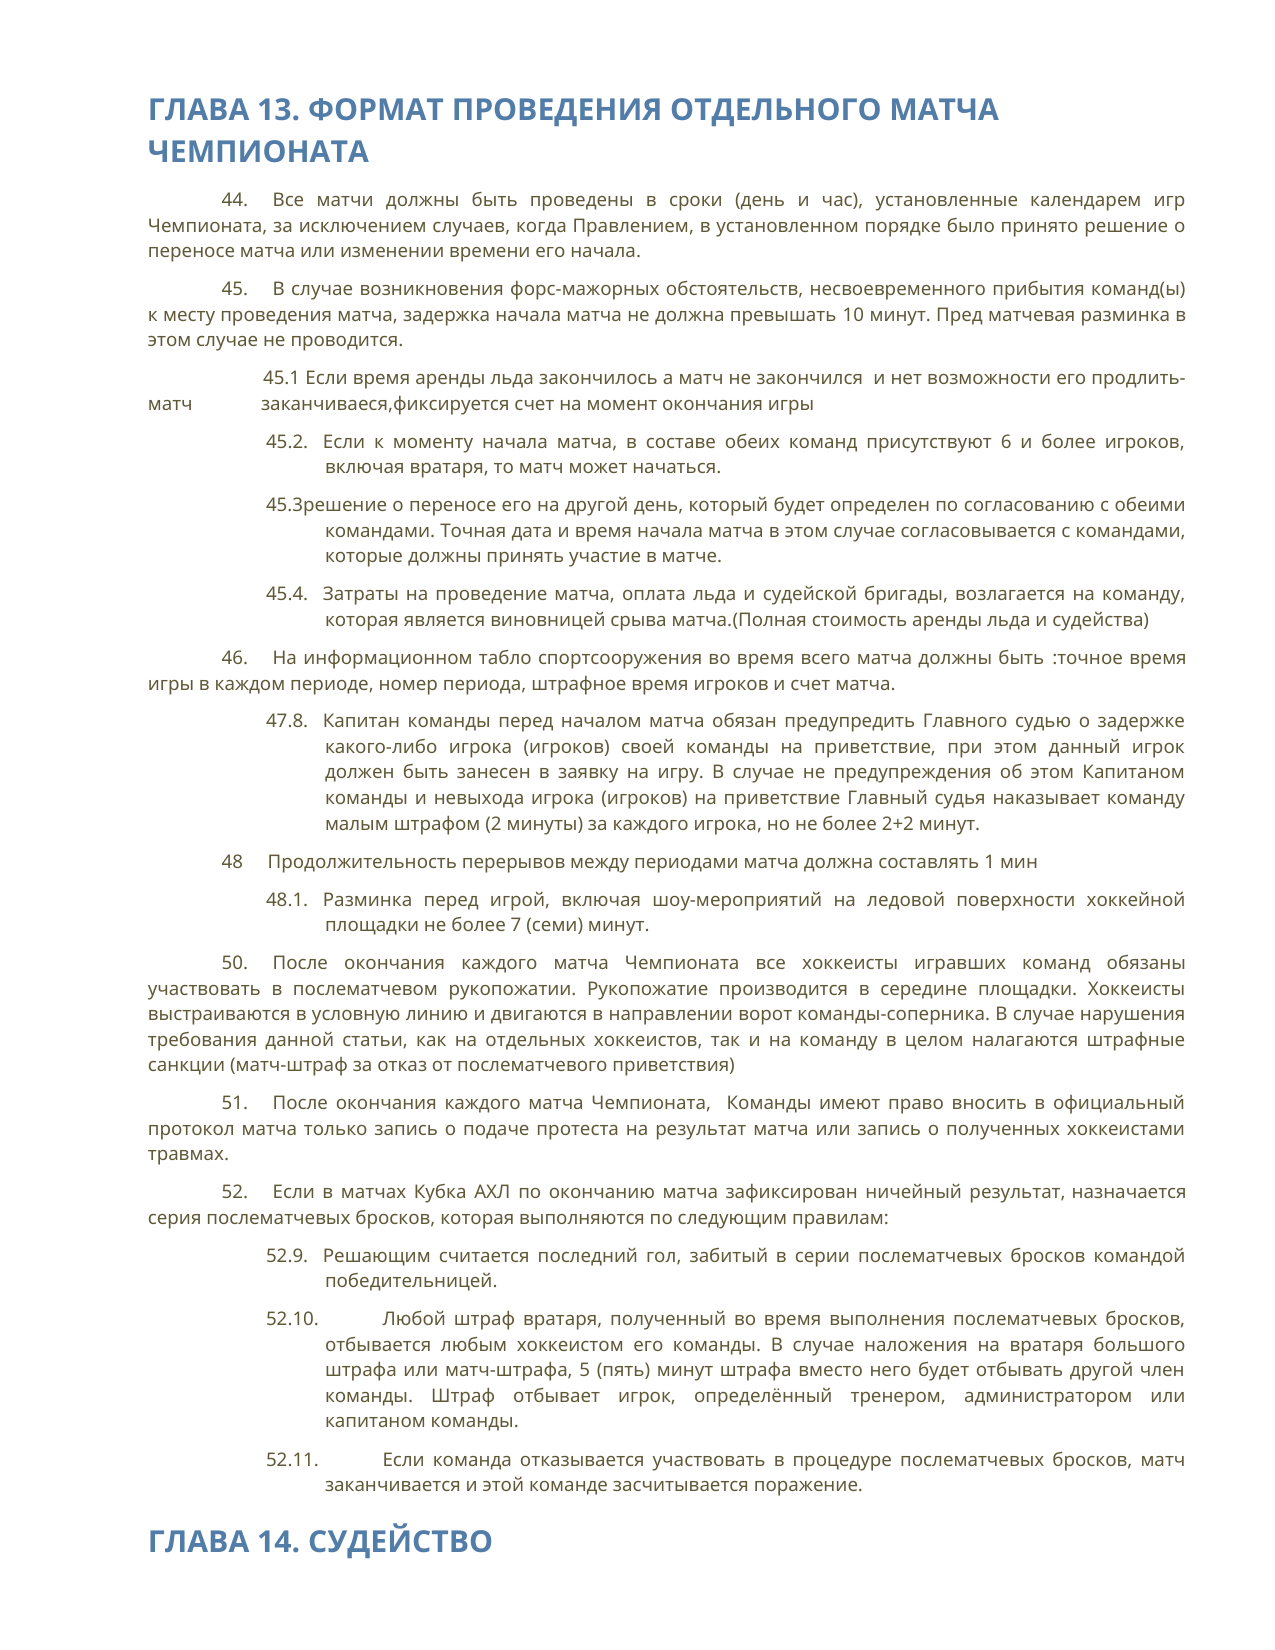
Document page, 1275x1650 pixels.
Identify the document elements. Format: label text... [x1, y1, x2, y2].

text 52. Если в матчах Кубка АХЛ по окончанию матча зафиксирован ничейный результат, назначается серия послематчевых бросков, которая выполняются по следующим правилам: [148, 1179, 1186, 1230]
text 44. Все матчи должны быть проведены в сроки (день и час), установленные календарем игр Чемпионата, за исключением случаев, когда Правлением, в установленном порядке было принято решение о переносе матча или изменении времени его начала. [148, 186, 1186, 263]
text 52.10. Любой штраф вратаря, полученный во время выполнения послематчевых бросков, отбывается любым хоккеистом его команды. В случае наложения на вратаря большого штрафа или матч-штрафа, 5 (пять) минут штрафа вместо него будет отбывать другой член команды. Штраф отбывает игрок, определённый тренером, администратором или капитаном команды. [266, 1306, 1186, 1433]
text ГЛАВА 14. СУДЕЙСТВО [148, 1520, 1186, 1561]
text 48.1. Разминка перед игрой, включая шоу-мероприятий на ледовой поверхности хоккейной площадки не более 7 (семи) минут. [266, 886, 1186, 937]
text 45.1 Если время аренды льда закончилось а матч не закончился и нет возможности его продлить-матч заканчиваеся,фиксируется счет на момент окончания игры [148, 364, 1186, 416]
text ГЛАВА 13. ФОРМАТ ПРОВЕДЕНИЯ ОТДЕЛЬНОГО МАТЧА ЧЕМПИОНАТА [148, 88, 1186, 171]
text 47.8. Капитан команды перед началом матча обязан предупредить Главного судью о задержке какого-либо игрока (игроков) своей команды на приветствие, при этом данный игрок должен быть занесен в заявку на игру. В случае не предупреждения об этом Капитаном команды и невыхода игрока (игроков) на приветствие Главный судья наказывает команду малым штрафом (2 минуты) за каждого игрока, но не более 2+2 минут. [266, 708, 1186, 835]
text 52.11. Если команда отказывается участвовать в процедуре послематчевых бросков, матч заканчивается и этой команде засчитывается поражение. [266, 1446, 1186, 1497]
text 50. После окончания каждого матча Чемпионата все хоккеисты игравших команд обязаны участвовать в послематчевом рукопожатии. Рукопожатие производится в середине площадки. Хоккеисты выстраиваются в условную линию и двигаются в направлении ворот команды-соперника. В случае нарушения требования данной статьи, как на отдельных хоккеистов, так и на команду в целом налагаются штрафные санкции (матч-штраф за отказ от послематчевого приветствия) [148, 949, 1186, 1077]
text 52.9. Решающим считается последний гол, забитый в серии послематчевых бросков командой победительницей. [266, 1242, 1186, 1293]
text 45. В случае возникновения форс-мажорных обстоятельств, несвоевременного прибытия команд(ы) к месту проведения матча, задержка начала матча не должна превышать 10 минут. Пред матчевая разминка в этом случае не проводится. [148, 276, 1186, 352]
text 45.2. Если к моменту начала матча, в составе обеих команд присутствуют 6 и более игроков, включая вратаря, то матч может начаться. [266, 428, 1186, 479]
text 45.4. Затраты на проведение матча, оплата льда и судейской бригады, возлагается на команду, которая является виновницей срыва матча.(Полная стоимость аренды льда и судейства) [266, 581, 1186, 632]
text 46. На информационном табло спортсооружения во время всего матча должны быть :точное время игры в каждом периоде, номер периода, штрафное время игроков и счет матча. [148, 644, 1186, 695]
text 48 Продолжительность перерывов между периодами матча должна составлять 1 мин [148, 848, 1186, 873]
text 45.3решение о переносе его на другой день, который будет определен по согласованию с обеими командами. Точная дата и время начала матча в этом случае согласовывается с командами, которые должны принять участие в матче. [266, 492, 1186, 568]
text 51. После окончания каждого матча Чемпионата, Команды имеют право вносить в официальный протокол матча только запись о подаче протеста на результат матча или запись о полученных хоккеистами травмах. [148, 1089, 1186, 1166]
